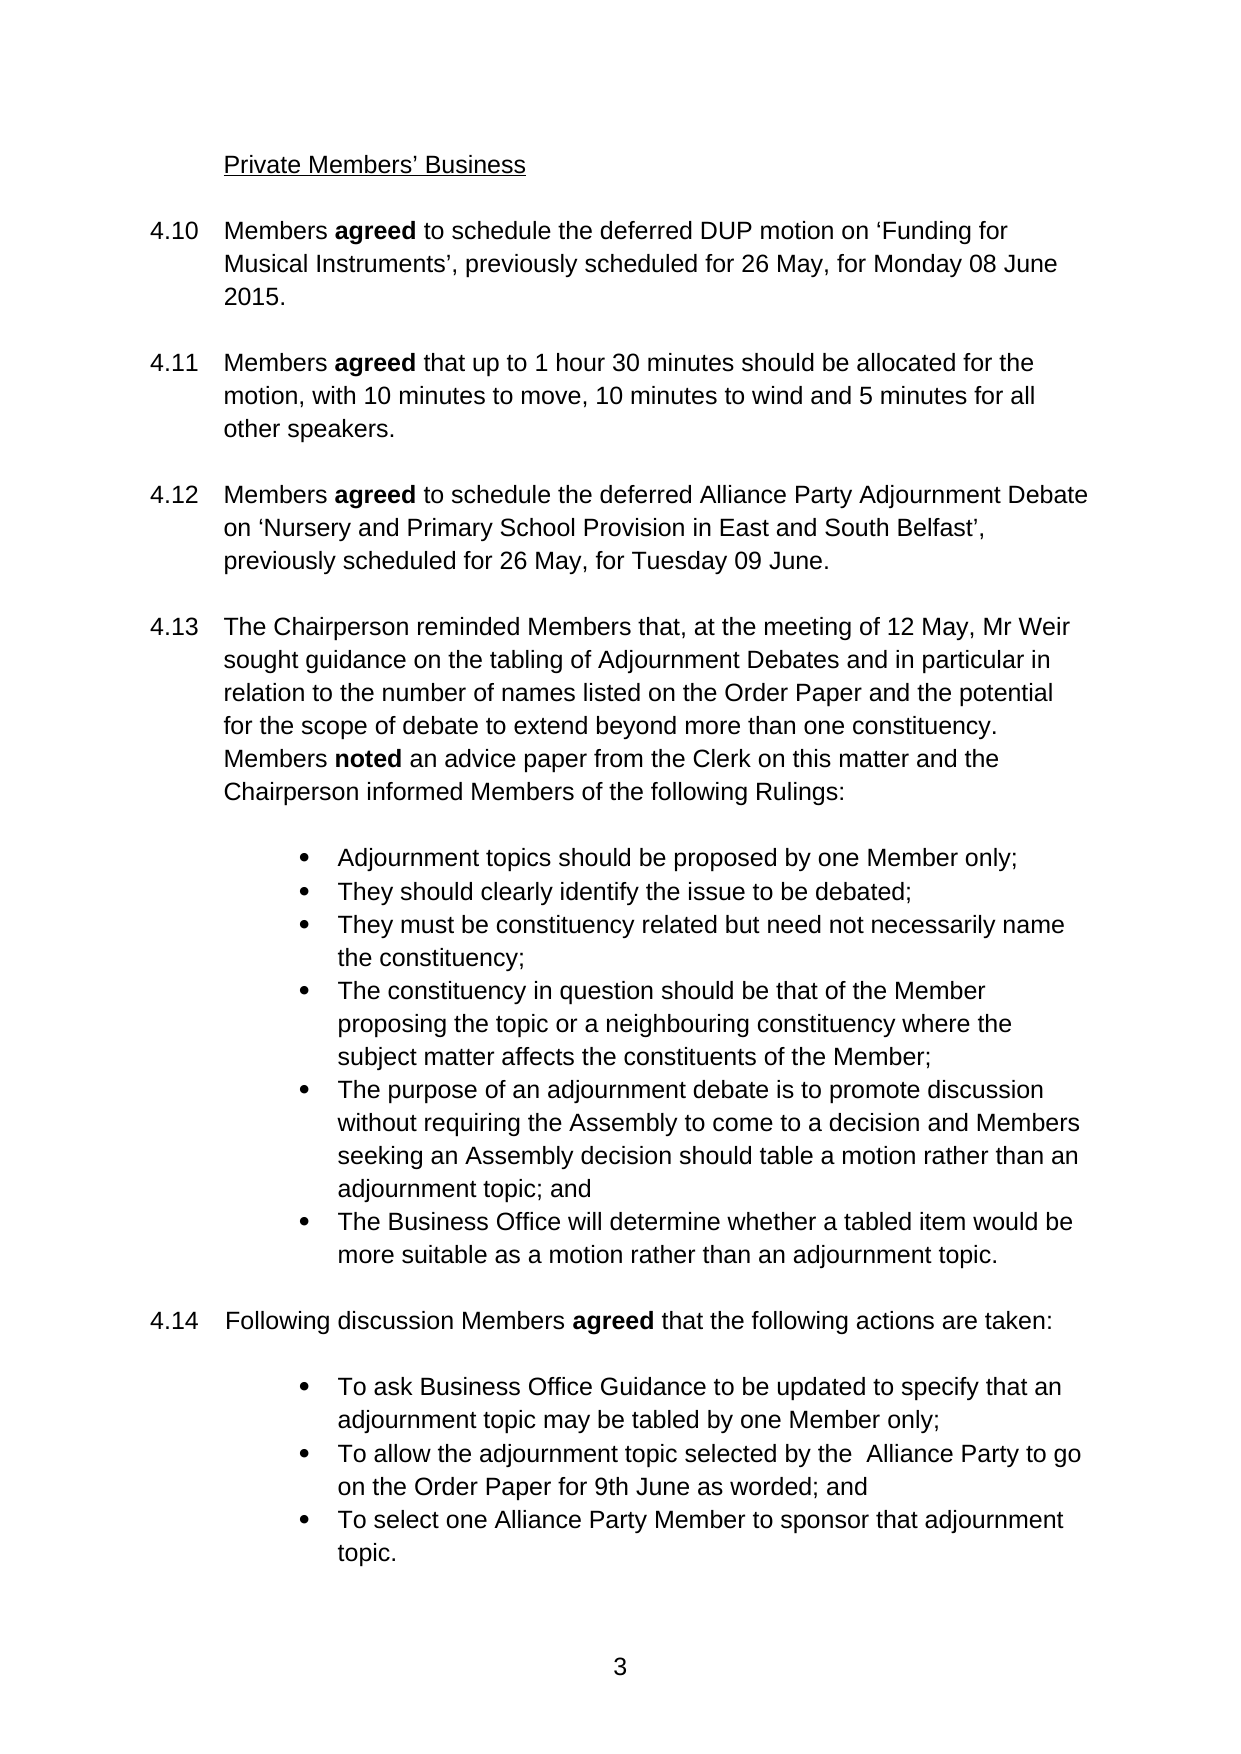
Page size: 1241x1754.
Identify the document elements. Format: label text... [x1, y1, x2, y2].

text 4.14 Following discussion Members agreed that the following actions are taken: [150, 1306, 1090, 1335]
list They should clearly identify the issue to be debated; [300, 877, 1090, 905]
list To ask Business Office Guidance to be updated to specify that an adjournment topic may be tabled by one Member only; [300, 1372, 1090, 1434]
list Adjournment topics should be proposed by one Member only; [300, 843, 1090, 872]
text Private Members’ Business [223, 150, 1090, 179]
list To select one Alliance Party Member to sponsor that adjournment topic. [300, 1505, 1090, 1567]
list To allow the adjournment topic selected by the Alliance Party to go on the Order Paper for 9th June as worded; and [300, 1438, 1090, 1500]
list The purpose of an adjournment debate is to promote discussion without requiring the Assembly to come to a decision and Members seeking an Assembly decision should table a motion rather than an adjournment topic; and [300, 1075, 1090, 1203]
list The constituency in question should be that of the Member proposing the topic or a neighbouring constituency where the subject matter affects the constituents of the Member; [300, 976, 1090, 1071]
list The Business Office will determine whether a tabled item would be more suitable as a motion rather than an adjournment topic. [300, 1207, 1090, 1269]
list They must be constituency related but need not necessarily name the constituency; [300, 910, 1090, 972]
text 4.11 Members agreed that up to 1 hour 30 minutes should be allocated for the motion, with 10 minutes to move, 10 minutes to wind and 5 minutes for all other speakers. [150, 348, 1090, 443]
text 4.12 Members agreed to schedule the deferred Alliance Party Adjournment Debate on ‘Nursery and Primary School Provision in East and South Belfast’, previously scheduled for 26 May, for Tuesday 09 June. [150, 480, 1090, 575]
text 4.10 Members agreed to schedule the deferred DUP motion on ‘Funding for Musical Instruments’, previously scheduled for 26 May, for Monday 08 June 2015. [150, 216, 1090, 311]
text 4.13 The Chairperson reminded Members that, at the meeting of 12 May, Mr Weir sought guidance on the tabling of Adjournment Debates and in particular in relation to the number of names listed on the Order Paper and the potential for the scope of debate to extend beyond more than one constituency. Members noted an advice paper from the Clerk on this matter and the Chairperson informed Members of the following Rulings: [150, 612, 1090, 806]
